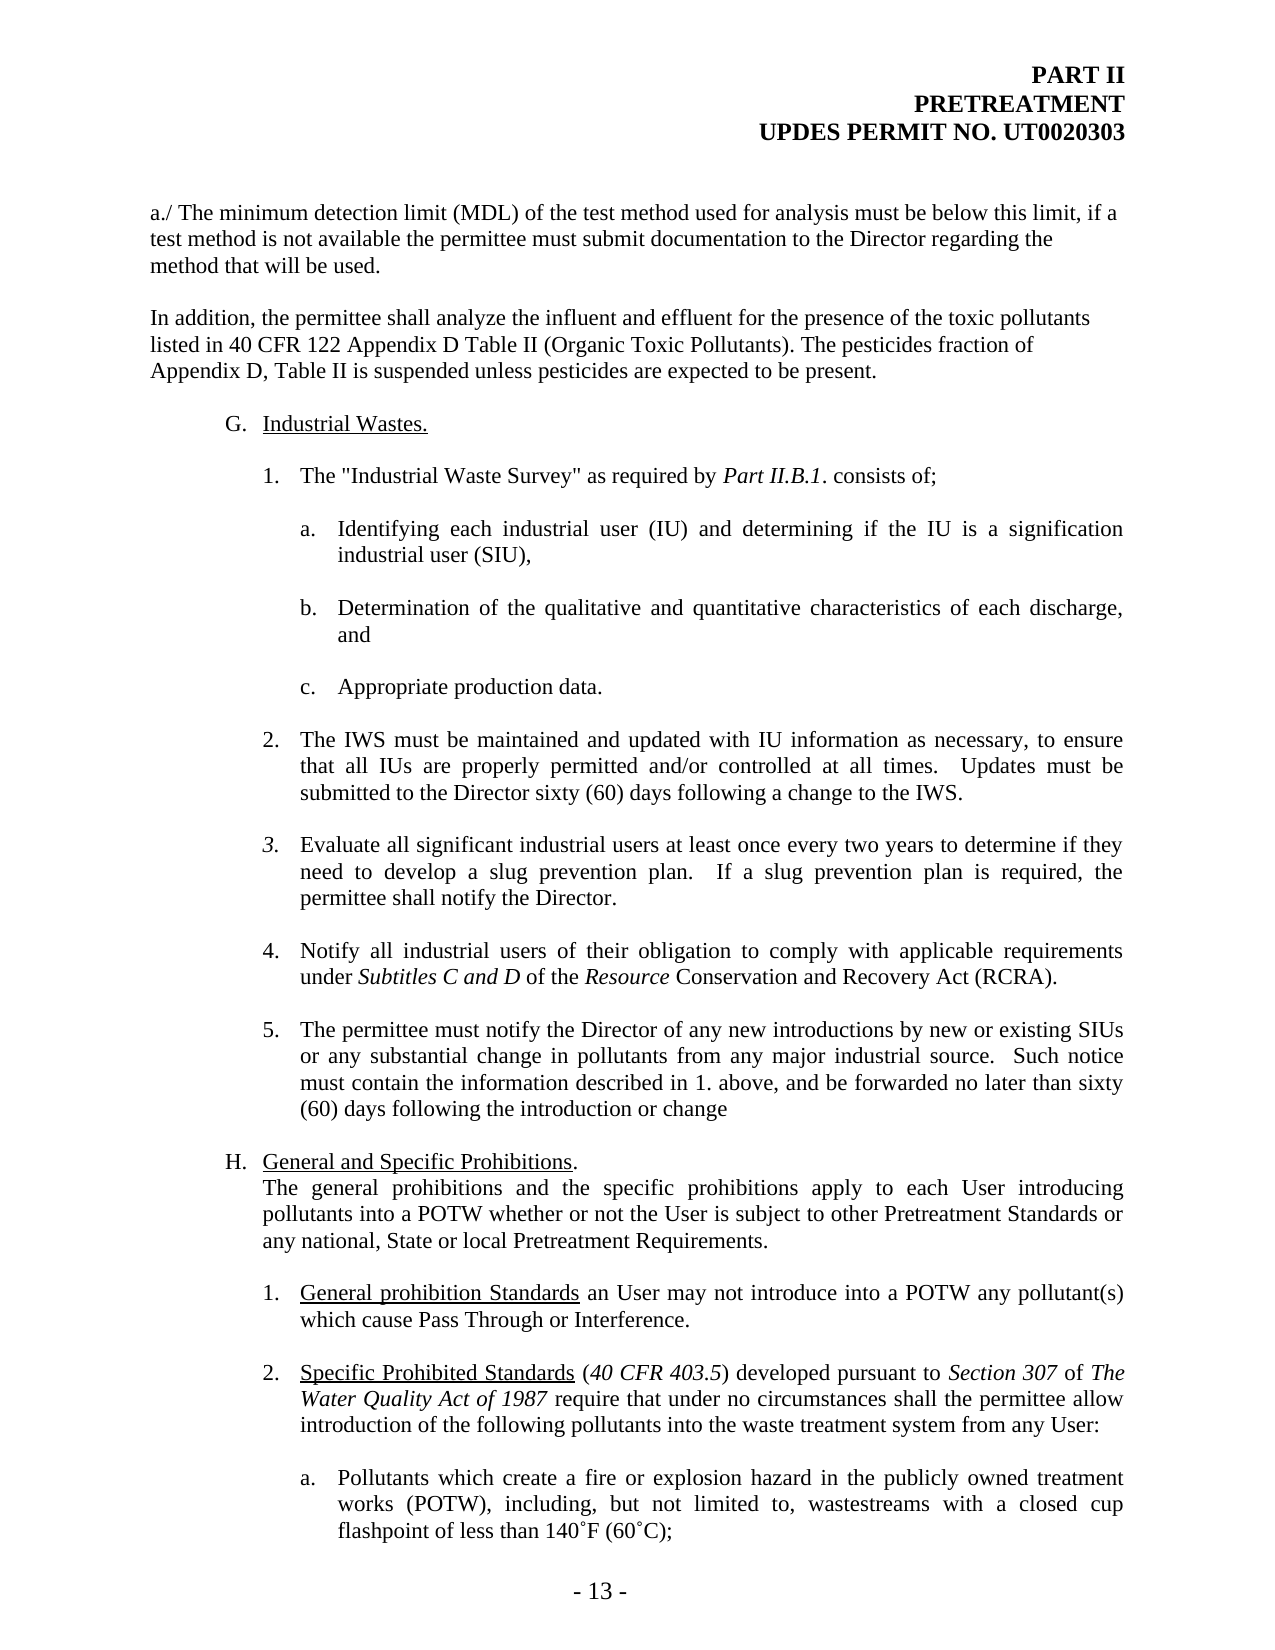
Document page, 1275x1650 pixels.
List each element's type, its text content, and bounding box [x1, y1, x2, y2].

list General prohibition Standards an User may not introduce into a POTW any pollutant(s) which cause Pass Through or Interference. [262, 1279, 1125, 1332]
text In addition, the permittee shall analyze the influent and effluent for the presence of the toxic pollutants listed in 40 CFR 122 Appendix D Table II (Organic Toxic Pollutants). The pesticides fraction of Appendix D, Table II is suspended unless pesticides are expected to be present. [150, 304, 1125, 383]
list Determination of the qualitative and quantitative characteristics of each discharge, and [300, 594, 1125, 647]
list Notify all industrial users of their obligation to comply with applicable requirements under Subtitles C and D of the Resource Conservation and Recovery Act (RCRA). [262, 937, 1125, 989]
list General and Specific Prohibitions. [225, 1148, 1125, 1174]
list Identifying each industrial user (IU) and determining if the IU is a signification industrial user (SIU), [300, 515, 1125, 568]
list The permittee must notify the Director of any new introductions by new or existing SIUs or any substantial change in pollutants from any major industrial source. Such notice must contain the information described in 1. above, and be forwarded no later than sixty (60) days following the introduction or change [262, 1016, 1125, 1121]
list Specific Prohibited Standards (40 CFR 403.5) developed pursuant to Section 307 of The Water Quality Act of 1987 require that under no circumstances shall the permittee allow introduction of the following pollutants into the waste treatment system from any User: [262, 1358, 1125, 1438]
text a./ The minimum detection limit (MDL) of the test method used for analysis must be below this limit, if a test method is not available the permittee must submit documentation to the Director regarding the method that will be used. [150, 199, 1125, 278]
list Industrial Wastes. [225, 410, 1125, 436]
list The "Industrial Waste Survey" as required by Part II.B.1. consists of; [262, 462, 1125, 489]
list Appropriate production data. [300, 673, 1125, 700]
list Evaluate all significant industrial users at least once every two years to determine if they need to develop a slug prevention plan. If a slug prevention plan is required, the permittee shall notify the Director. [262, 831, 1125, 911]
list The IWS must be maintained and updated with IU information as necessary, to ensure that all IUs are properly permitted and/or controlled at all times. Updates must be submitted to the Director sixty (60) days following a change to the IWS. [262, 726, 1125, 805]
text The general prohibitions and the specific prohibitions apply to each User introducing pollutants into a POTW whether or not the User is subject to other Pretreatment Standards or any national, State or local Pretreatment Requirements. [262, 1174, 1125, 1253]
list Pollutants which create a fire or explosion hazard in the publicly owned treatment works (POTW), including, but not limited to, wastestreams with a closed cup flashpoint of less than 140˚F (60˚C); [300, 1464, 1125, 1543]
